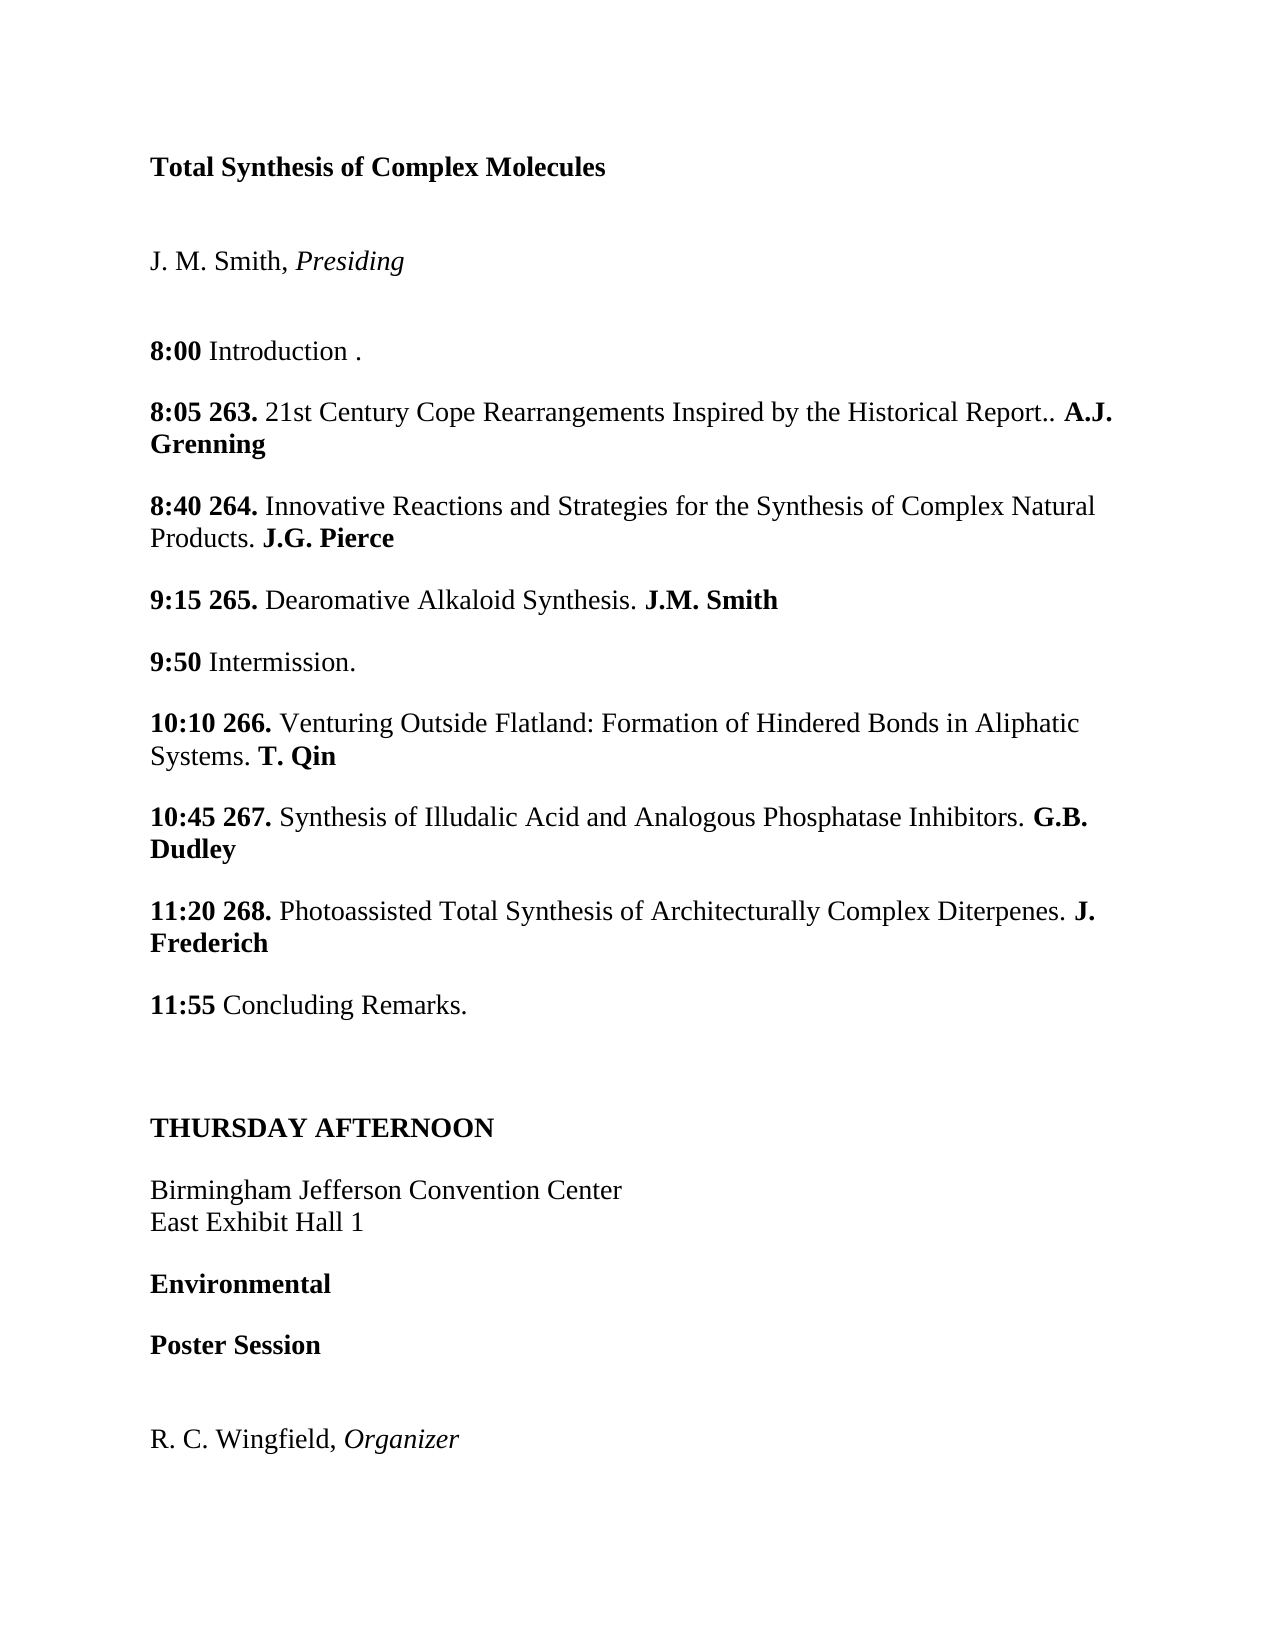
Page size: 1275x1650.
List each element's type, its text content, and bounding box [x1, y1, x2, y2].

text 8:05 263. 21st Century Cope Rearrangements Inspired by the Historical Report.. A.J. Grenning [150, 395, 1125, 460]
text 10:45 267. Synthesis of Illudalic Acid and Analogous Phosphatase Inhibitors. G.B. Dudley [150, 800, 1125, 865]
text 11:20 268. Photoassisted Total Synthesis of Architecturally Complex Diterpenes. J. Frederich [150, 894, 1125, 959]
text R. C. Wingfield, Organizer [150, 1390, 1125, 1483]
text 8:40 264. Innovative Reactions and Strategies for the Synthesis of Complex Natural Products. J.G. Pierce [150, 489, 1125, 554]
text 8:00 Introduction . [150, 333, 1125, 366]
text 9:50 Intermission. [150, 644, 1125, 677]
text Environmental [150, 1267, 1125, 1299]
text 9:15 265. Dearomative Alkaloid Synthesis. J.M. Smith [150, 583, 1125, 615]
text Birmingham Jefferson Convention Center East Exhibit Hall 1 [150, 1173, 1125, 1237]
text THURSDAY AFTERNOON [150, 1111, 1125, 1143]
text Total Synthesis of Complex Molecules [150, 150, 1125, 182]
text 11:55 Concluding Remarks. [150, 988, 1125, 1020]
text J. M. Smith, Presiding [150, 212, 1125, 304]
text Poster Session [150, 1328, 1125, 1361]
text 10:10 266. Venturing Outside Flatland: Formation of Hindered Bonds in Aliphatic Systems. T. Qin [150, 706, 1125, 771]
